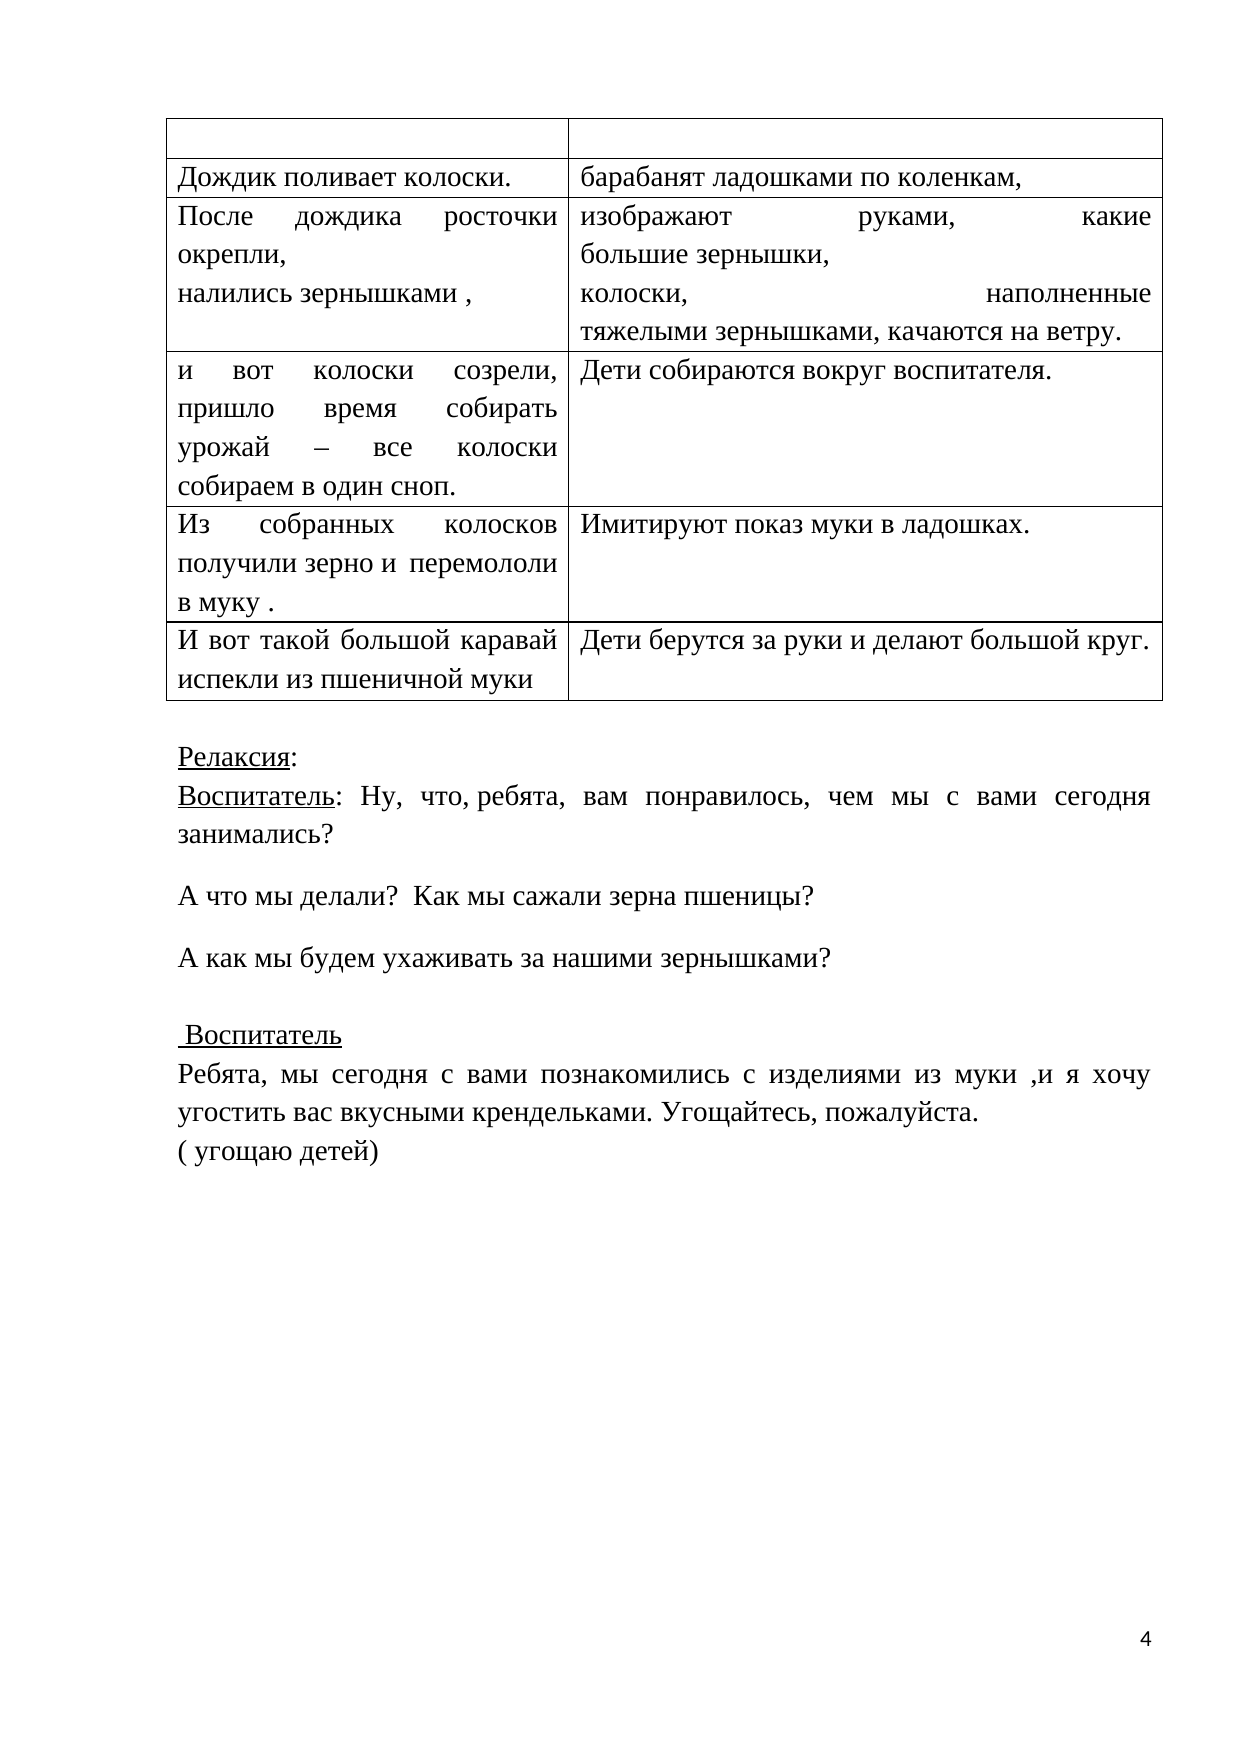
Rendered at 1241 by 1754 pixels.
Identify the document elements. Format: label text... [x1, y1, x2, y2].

table_cell барабанят ладошками по коленкам, [569, 159, 1162, 197]
table_cell Дождик поливает колоски. [167, 159, 568, 197]
table_cell и вот колоски созрели, пришло время собирать урожай – все колоски собираем в один сноп. [167, 352, 568, 506]
table_cell Из собранных колосков получили зерно и перемололи в муку . [167, 507, 568, 621]
table_cell изображают руками, какие большие зернышки, колоски, наполненные тяжелыми зернышками, качаются на ветру. [569, 198, 1162, 351]
table_cell После дождика росточки окрепли, налились зернышками , [167, 198, 568, 351]
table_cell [569, 119, 1162, 158]
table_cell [167, 119, 568, 158]
table_cell Дети берутся за руки и делают большой круг. [569, 623, 1162, 699]
text Воспитатель [177, 1017, 1152, 1051]
table_cell Дети собираются вокруг воспитателя. [569, 352, 1162, 506]
text ( угощаю детей) [177, 1133, 1152, 1166]
text Воспитатель: Ну, что, ребята, вам понравилось, чем мы с вами сегодня занимались? [177, 778, 1152, 850]
text А как мы будем ухаживать за нашими зернышками? [177, 940, 1152, 974]
table_cell Имитируют показ муки в ладошках. [569, 507, 1162, 621]
text А что мы делали? Как мы сажали зерна пшеницы? [177, 878, 1152, 912]
text Ребята, мы сегодня с вами познакомились с изделиями из муки ,и я хочу угостить вас вкусными крендельками. Угощайтесь, пожалуйста. [177, 1056, 1152, 1128]
text Релаксия: [177, 739, 1152, 773]
table_cell И вот такой большой каравай испекли из пшеничной муки [167, 623, 568, 699]
